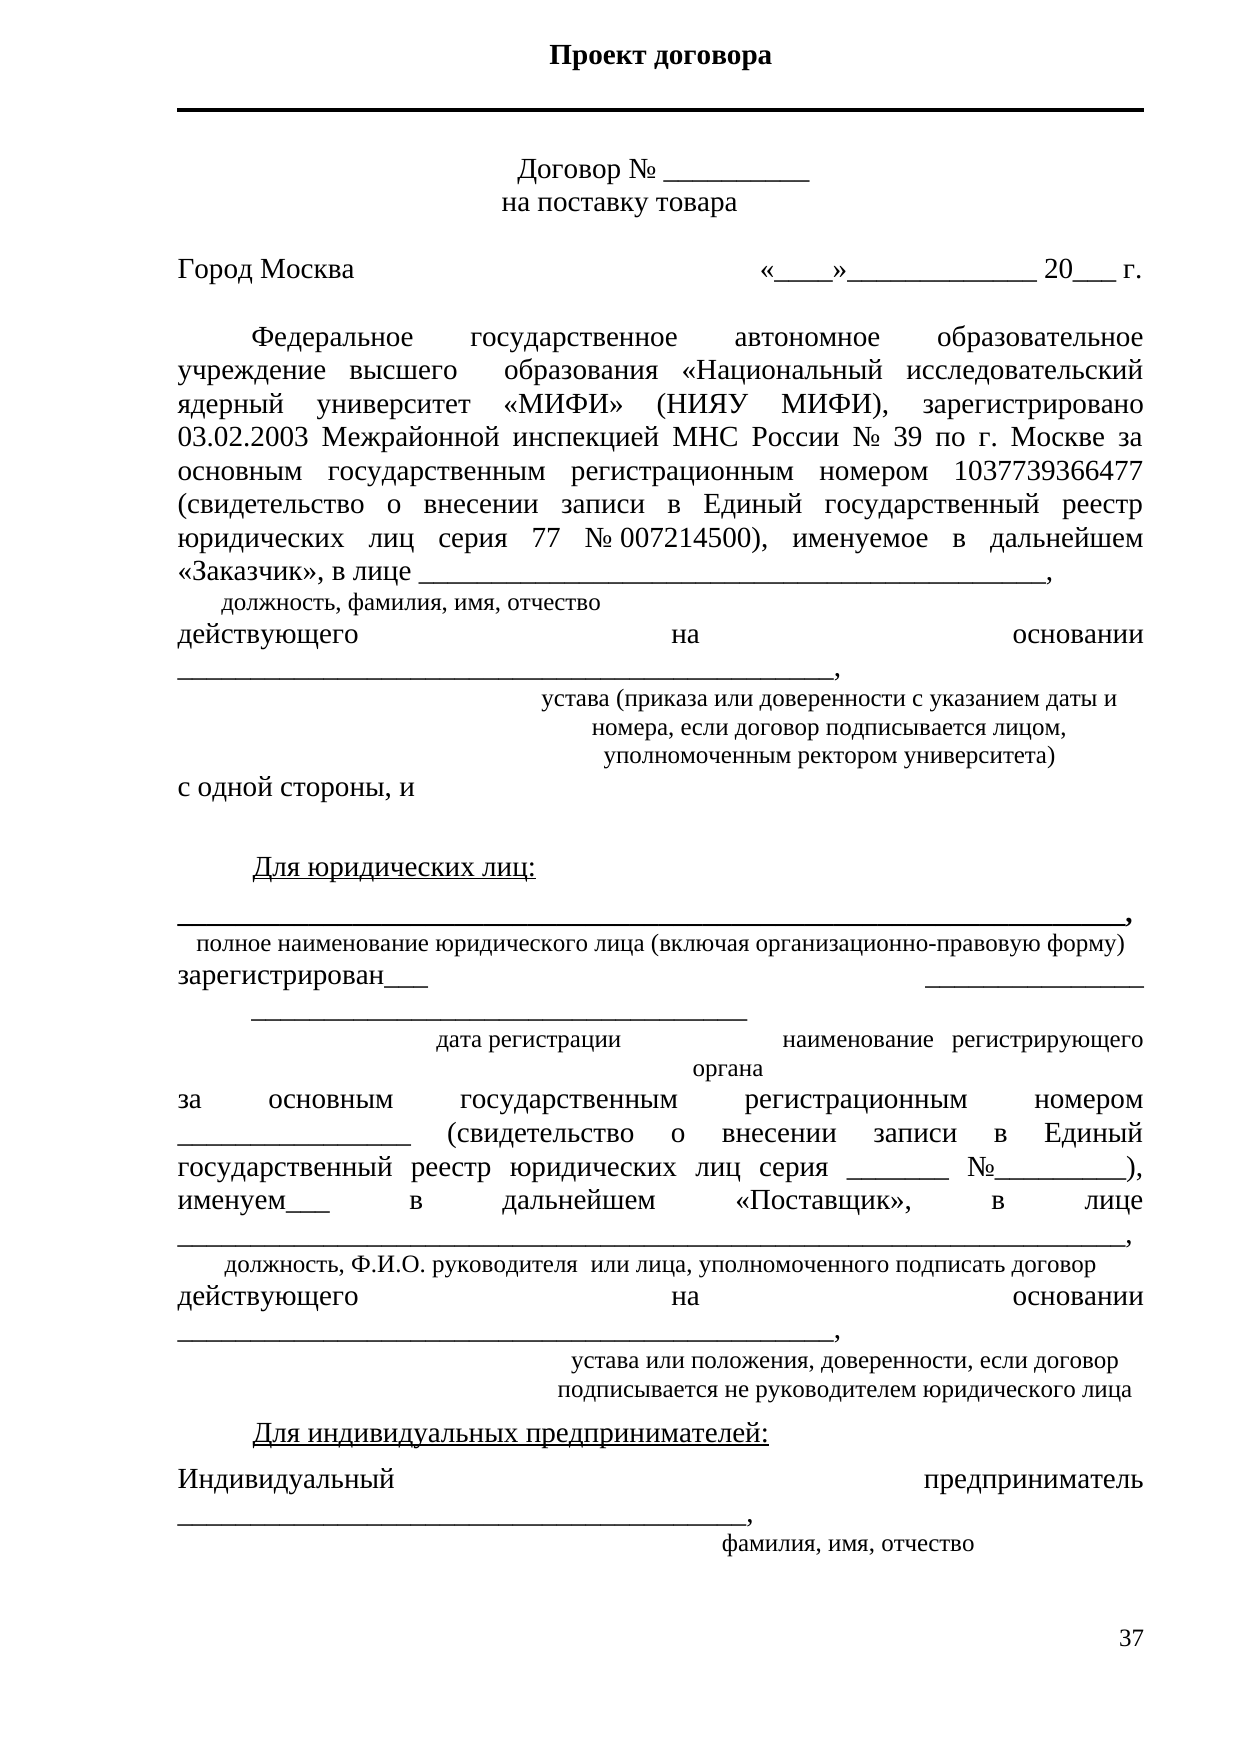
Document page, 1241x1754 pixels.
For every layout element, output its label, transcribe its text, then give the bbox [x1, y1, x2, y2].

text полное наименование юридического лица (включая организационно-правовую форму) [177, 928, 1144, 957]
table_header «____»_____________ 20___ г. [650, 252, 1155, 285]
text действующего на основании _____________________________________________, [177, 616, 1144, 683]
text Для юридических лиц: [177, 849, 1144, 882]
text Федеральное государственное автономное образовательное учреждение высшего образования «Национальный исследовательский ядерный университет «МИФИ» (НИЯУ МИФИ), зарегистрировано 03.02.2003 Межрайонной инспекцией МНС России № 39 по г. Москве за основным государственным регистрационным номером 1037739366477 (свидетельство о внесении записи в Единый государственный реестр юридических лиц серия 77 № 007214500), именуемое в дальнейшем «Заказчик», в лице ___________________________________________, [177, 319, 1144, 587]
text действующего на основании _____________________________________________, [177, 1278, 1144, 1345]
text за основным государственным регистрационным номером ________________ (свидетельство о внесении записи в Единый государственный реестр юридических лиц серия _______ №_________), именуем___ в дальнейшем «Поставщик», в лице _________________________________________________________________, [177, 1082, 1144, 1249]
text Договор № __________ [177, 151, 1144, 184]
text на поставку товара [472, 184, 1144, 218]
table_header Город Москва [166, 252, 650, 285]
text устава (приказа или доверенности с указанием даты и номера, если договор подписывается лицом, уполномоченным ректором университета) [515, 683, 1144, 769]
text фамилия, имя, отчество [477, 1528, 1144, 1557]
text дата регистрации наименование регистрирующего органа [436, 1024, 1144, 1082]
text Индивидуальный предприниматель _______________________________________, [177, 1461, 1144, 1528]
text зарегистрирован___ _______________ __________________________________ [177, 957, 1144, 1024]
text должность, Ф.И.О. руководителя или лица, уполномоченного подписать договор [177, 1249, 1144, 1278]
text устава или положения, доверенности, если договор подписывается не руководителем юридического лица [546, 1345, 1144, 1403]
text Для индивидуальных предпринимателей: [177, 1415, 1144, 1449]
text с одной стороны, и [177, 769, 1144, 803]
text должность, фамилия, имя, отчество [177, 587, 1144, 616]
text _________________________________________________________________, [177, 895, 1144, 928]
text Проект договора [177, 37, 1144, 71]
